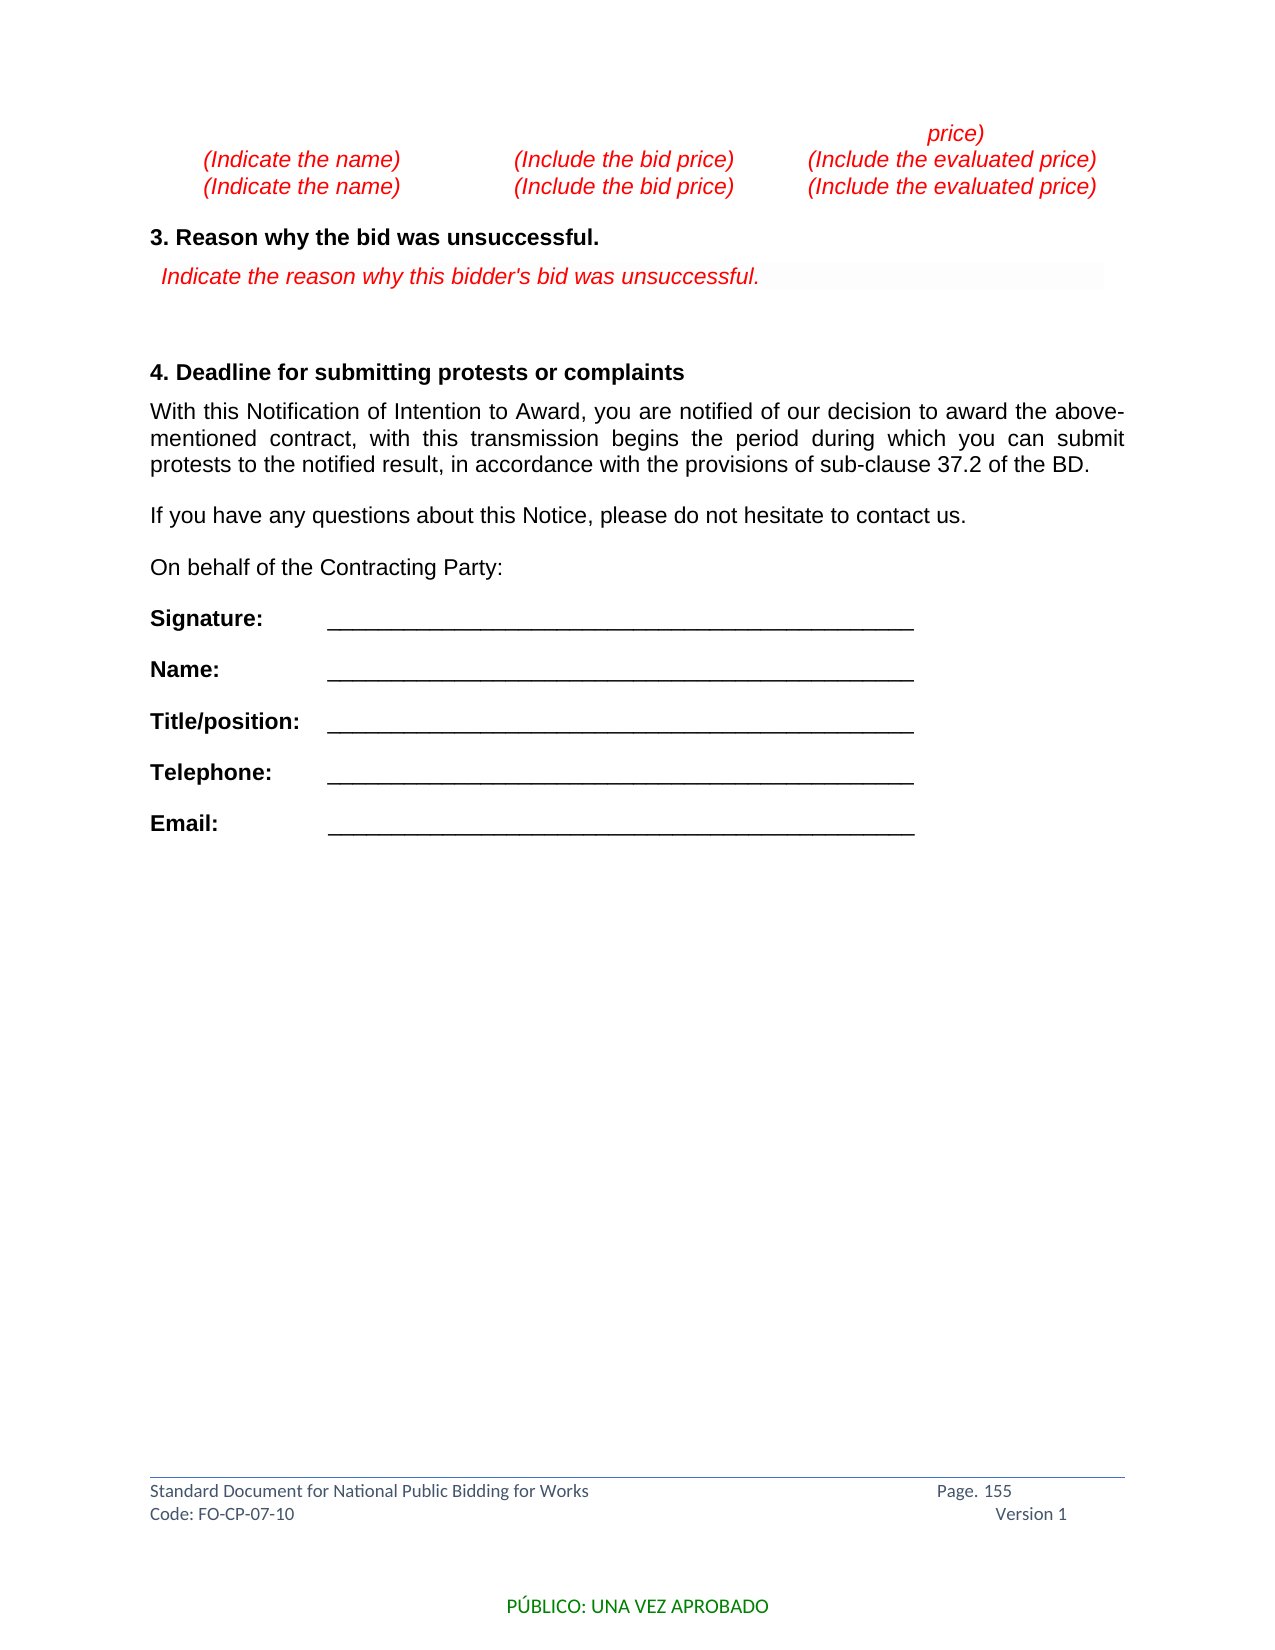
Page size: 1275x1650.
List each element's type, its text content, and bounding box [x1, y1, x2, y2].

text Title/position: ______________________________________________ [150, 708, 1125, 734]
text Email: ______________________________________________ [150, 810, 1125, 837]
text Telephone: ______________________________________________ [150, 759, 1125, 785]
text With this Notification of Intention to Award, you are notified of our decision to award the above-mentioned contract, with this transmission begins the period during which you can submit protests to the notified result, in accordance with the provisions of sub-clause 37.2 of the BD. [150, 398, 1125, 477]
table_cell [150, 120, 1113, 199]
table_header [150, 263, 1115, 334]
text 4. Deadline for submitting protests or complaints [150, 359, 1125, 386]
text 3. Reason why the bid was unsuccessful. [150, 224, 1125, 250]
text If you have any questions about this Notice, please do not hesitate to contact us. [150, 502, 1125, 529]
text Name: ______________________________________________ [150, 656, 1125, 683]
text Signature: ______________________________________________ [150, 605, 1125, 631]
text On behalf of the Contracting Party: [150, 554, 1125, 580]
